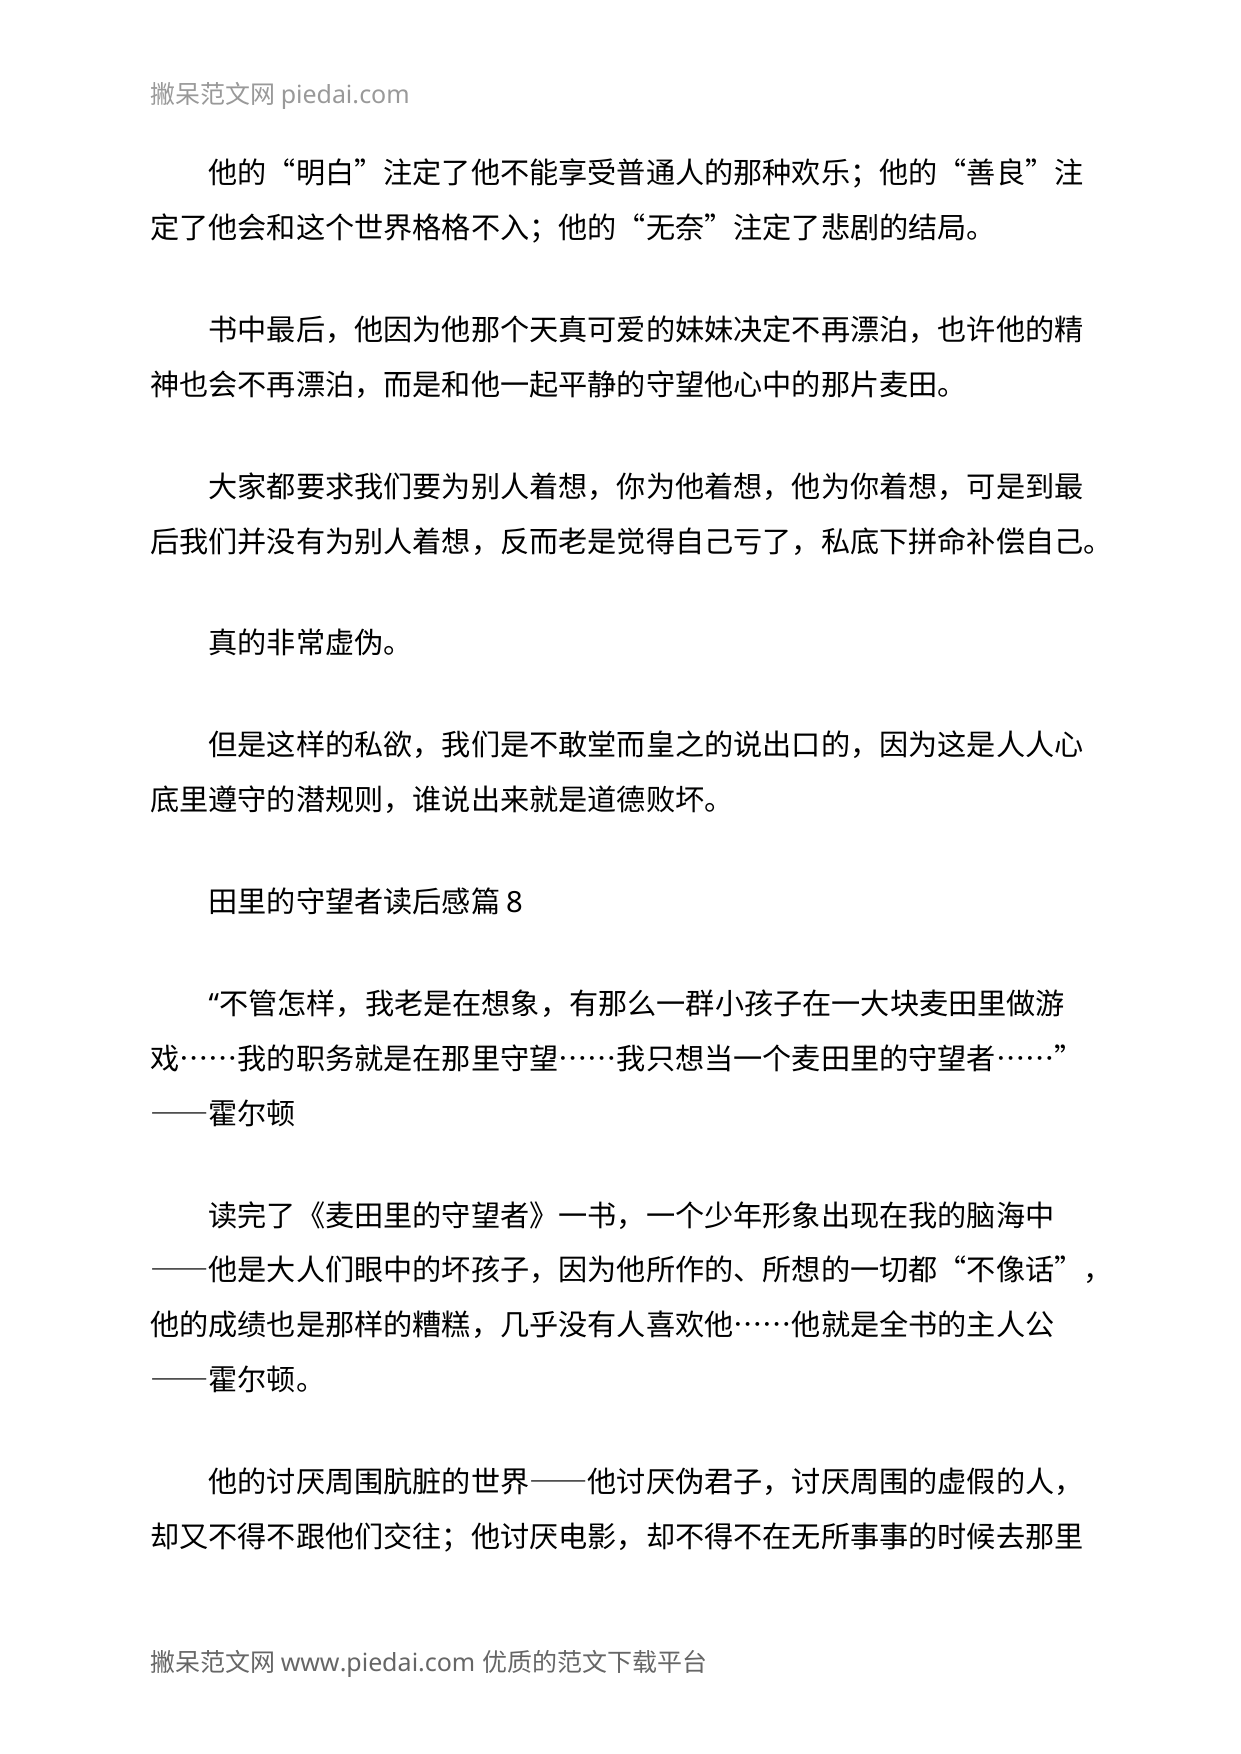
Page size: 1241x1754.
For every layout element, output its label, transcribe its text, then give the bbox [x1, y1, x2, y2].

text “不管怎样，我老是在想象，有那么一群小孩子在一大块麦田里做游戏……我的职务就是在那里守望……我只想当一个麦田里的守望者……”——霍尔顿 [150, 980, 1090, 1133]
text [150, 1458, 1090, 1556]
text 田里的守望者读后感篇8 [150, 878, 1090, 921]
text 读完了《麦田里的守望者》一书，一个少年形象出现在我的脑海中——他是大人们眼中的坏孩子，因为他所作的、所想的一切都“不像话”，他的成绩也是那样的糟糕，几乎没有人喜欢他……他就是全书的主人公——霍尔顿。 [150, 1192, 1090, 1399]
text 书中最后，他因为他那个天真可爱的妹妹决定不再漂泊，也许他的精神也会不再漂泊，而是和他一起平静的守望他心中的那片麦田。 [150, 307, 1090, 404]
text 他的“明白”注定了他不能享受普通人的那种欢乐；他的“善良”注定了他会和这个世界格格不入；他的“无奈”注定了悲剧的结局。 [150, 150, 1090, 247]
text 大家都要求我们要为别人着想，你为他着想，他为你着想，可是到最后我们并没有为别人着想，反而老是觉得自己亏了，私底下拼命补偿自己。 [150, 463, 1090, 561]
text 真的非常虚伪。 [150, 620, 1090, 662]
text 但是这样的私欲，我们是不敢堂而皇之的说出口的，因为这是人人心底里遵守的潜规则，谁说出来就是道德败坏。 [150, 722, 1090, 819]
